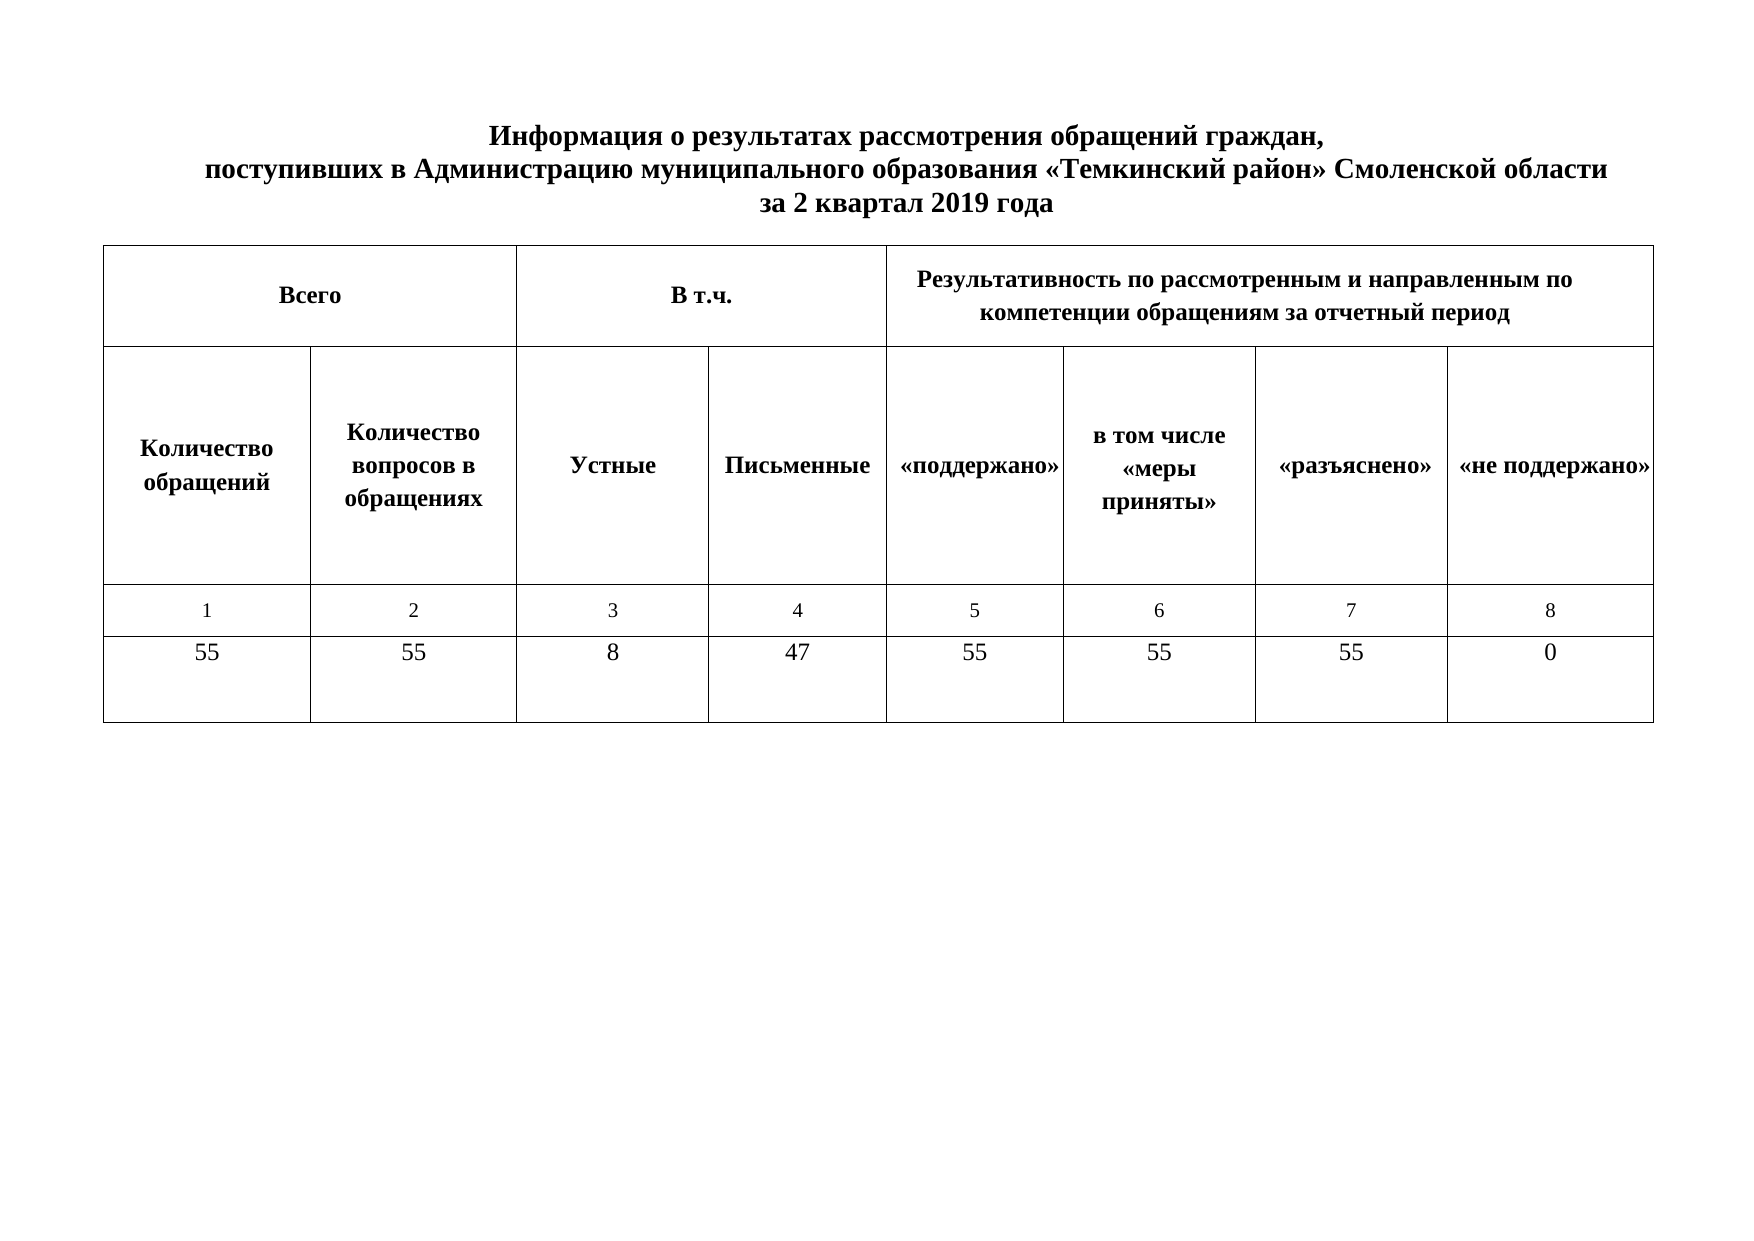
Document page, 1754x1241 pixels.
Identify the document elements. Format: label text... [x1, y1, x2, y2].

text поступивших в Администрацию муниципального образования «Темкинский район» Смоленской области [118, 152, 1695, 185]
table_cell Устные [517, 347, 708, 584]
table_cell 8 [1448, 585, 1653, 636]
table_cell Количество вопросов в обращениях [311, 347, 516, 584]
text Информация о результатах рассмотрения обращений граждан, [118, 118, 1695, 152]
table_header Результативность по рассмотренным и направленным по компетенции обращениям за отчетный период [887, 246, 1653, 346]
text за 2 квартал 2019 года [118, 185, 1695, 219]
table_cell 8 [517, 637, 708, 722]
table_header Всего [104, 246, 516, 346]
table_cell в том числе «меры приняты» [1064, 347, 1255, 584]
table_cell «не поддержано» [1448, 347, 1653, 584]
table_cell 0 [1448, 637, 1653, 722]
table_cell «разъяснено» [1256, 347, 1447, 584]
table_cell 55 [1064, 637, 1255, 722]
table_cell «поддержано» [887, 347, 1063, 584]
table_cell 4 [709, 585, 886, 636]
table_header В т.ч. [517, 246, 886, 346]
table_cell 55 [887, 637, 1063, 722]
table_cell 55 [311, 637, 516, 722]
table_cell 2 [311, 585, 516, 636]
table_cell 47 [709, 637, 886, 722]
table_cell 55 [1256, 637, 1447, 722]
table_cell 3 [517, 585, 708, 636]
table_cell 6 [1064, 585, 1255, 636]
table_cell Письменные [709, 347, 886, 584]
table_cell 7 [1256, 585, 1447, 636]
table_cell 55 [104, 637, 310, 722]
table_cell 5 [887, 585, 1063, 636]
table_cell 1 [104, 585, 310, 636]
table_cell Количество обращений [104, 347, 310, 584]
